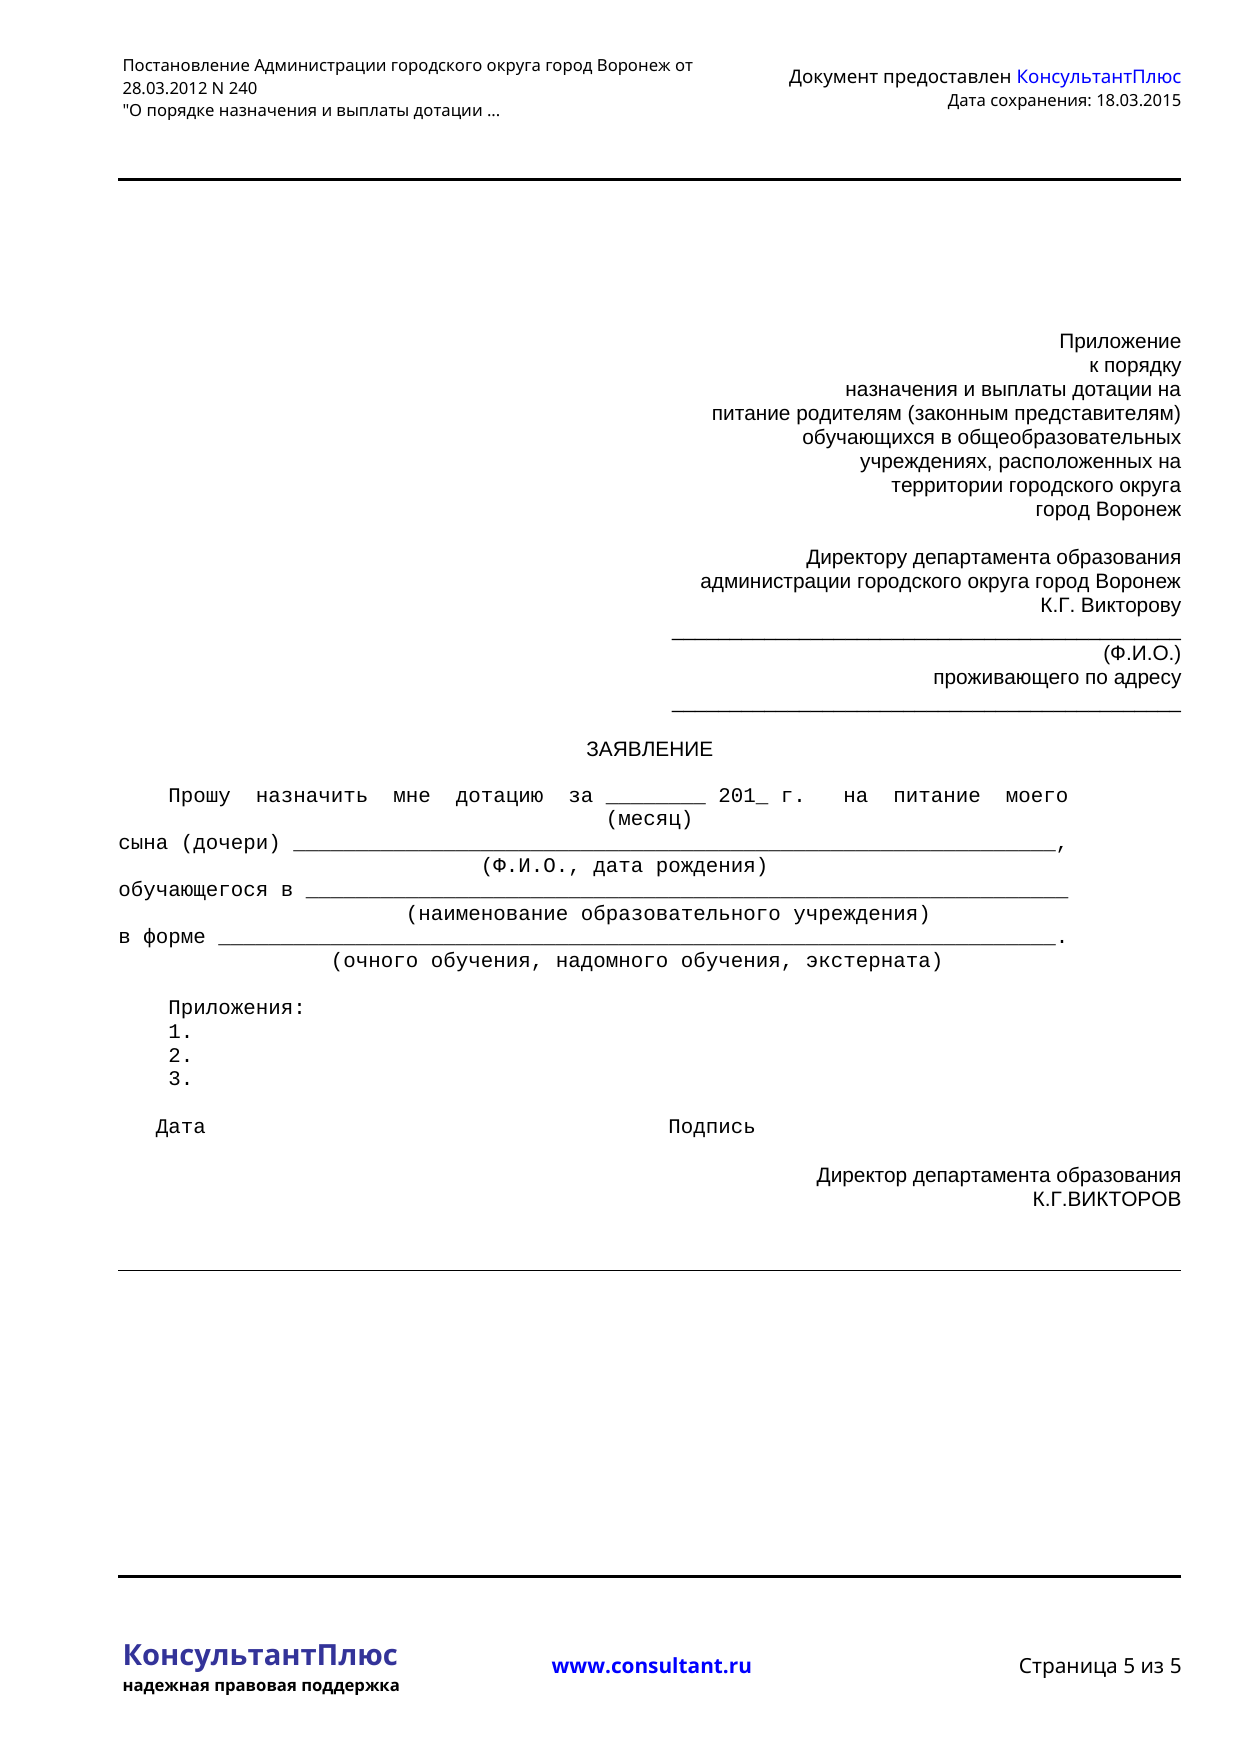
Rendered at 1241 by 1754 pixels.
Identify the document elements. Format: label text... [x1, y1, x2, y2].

text 2. [118, 1045, 1181, 1068]
text обучающихся в общеобразовательных [118, 425, 1181, 449]
text ЗАЯВЛЕНИЕ [118, 737, 1181, 761]
text проживающего по адресу [118, 665, 1181, 689]
text Приложение [118, 329, 1181, 353]
text территории городского округа [118, 473, 1181, 497]
text Приложения: [118, 997, 1181, 1021]
text (наименование образовательного учреждения) [118, 903, 1181, 926]
text Директору департамента образования [118, 545, 1181, 569]
text к порядку [118, 353, 1181, 377]
text сына (дочери) _____________________________________________________________, [118, 832, 1181, 856]
text (Ф.И.О., дата рождения) [118, 856, 1181, 879]
text учреждениях, расположенных на [118, 449, 1181, 473]
text в форме ___________________________________________________________________. [118, 926, 1181, 950]
text 1. [118, 1021, 1181, 1045]
text питание родителям (законным представителям) [118, 401, 1181, 425]
text город Воронеж [118, 497, 1181, 521]
text обучающегося в _____________________________________________________________ [118, 879, 1181, 903]
text ____________________________________________ [118, 617, 1181, 641]
text К.Г. Викторову [118, 593, 1181, 617]
text Директор департамента образования [118, 1163, 1181, 1187]
text ____________________________________________ [118, 689, 1181, 713]
text (Ф.И.О.) [118, 641, 1181, 665]
text назначения и выплаты дотации на [118, 377, 1181, 401]
text администрации городского округа город Воронеж [118, 569, 1181, 593]
text Дата Подпись [118, 1116, 1181, 1139]
text 3. [118, 1068, 1181, 1092]
text (месяц) [118, 808, 1181, 832]
text (очного обучения, надомного обучения, экстерната) [118, 950, 1181, 974]
text Прошу назначить мне дотацию за ________ 201_ г. на питание моего [118, 784, 1181, 808]
text К.Г.ВИКТОРОВ [118, 1187, 1181, 1211]
